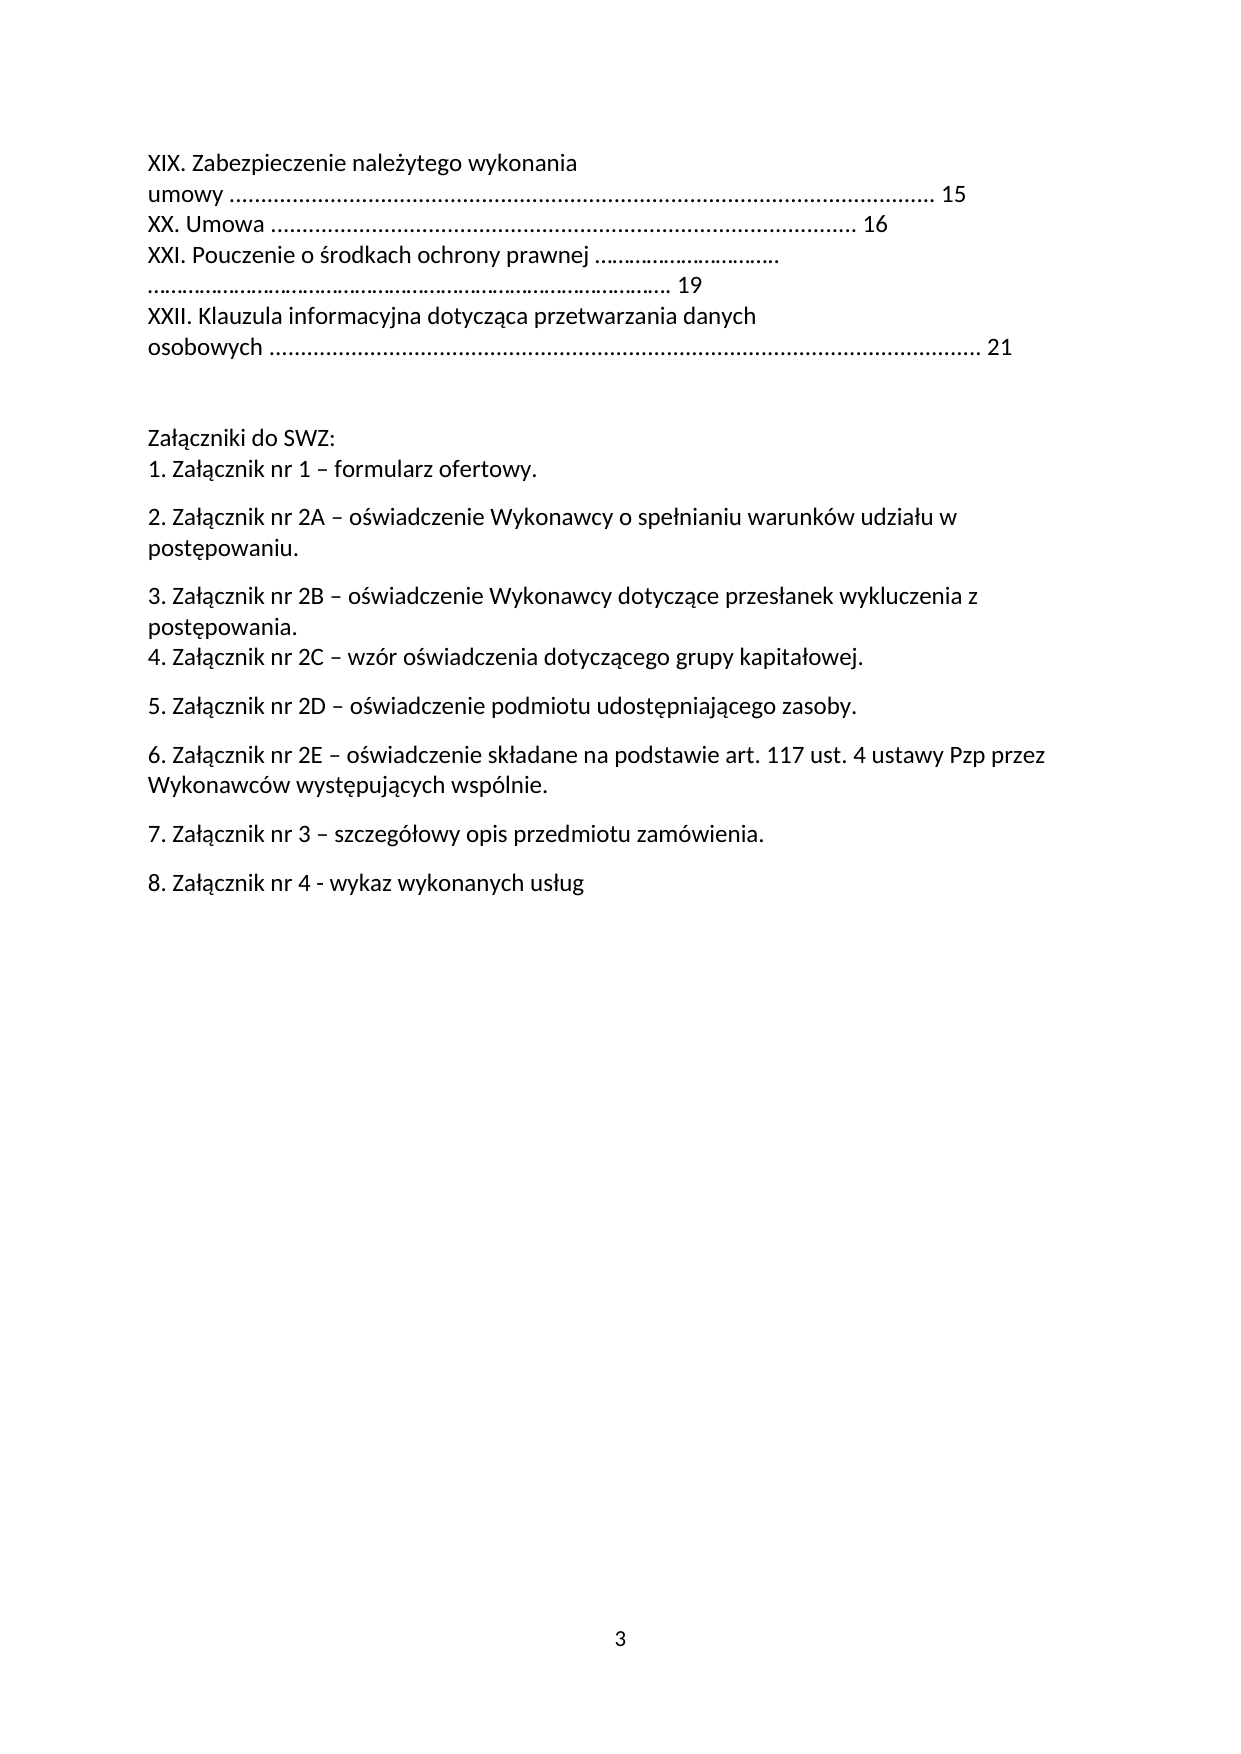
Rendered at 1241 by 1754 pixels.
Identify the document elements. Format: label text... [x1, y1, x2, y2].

text XIX. Zabezpieczenie należytego wykonania umowy ................................................................................................................ 15 [148, 148, 1093, 209]
text XXI. Pouczenie o środkach ochrony prawnej …………………………..………………………………………………………………………………. 19 [148, 239, 1093, 300]
text 3. Załącznik nr 2B – oświadczenie Wykonawcy dotyczące przesłanek wykluczenia z postępowania. [148, 580, 1093, 641]
text 5. Załącznik nr 2D – oświadczenie podmiotu udostępniającego zasoby. [148, 690, 1093, 721]
text 2. Załącznik nr 2A – oświadczenie Wykonawcy o spełnianiu warunków udziału w postępowaniu. [148, 501, 1093, 562]
text 7. Załącznik nr 3 – szczegółowy opis przedmiotu zamówienia. [148, 818, 1093, 849]
text XXII. Klauzula informacyjna dotycząca przetwarzania danych osobowych ................................................................................................................. 21 [148, 300, 1093, 361]
text 8. Załącznik nr 4 - wykaz wykonanych usług [148, 867, 1093, 898]
text 6. Załącznik nr 2E – oświadczenie składane na podstawie art. 117 ust. 4 ustawy Pzp przez Wykonawców występujących wspólnie. [148, 739, 1093, 800]
text Załączniki do SWZ: [148, 422, 1093, 453]
text 4. Załącznik nr 2C – wzór oświadczenia dotyczącego grupy kapitałowej. [148, 641, 1093, 672]
text XX. Umowa ............................................................................................. 16 [148, 209, 1093, 239]
text 1. Załącznik nr 1 – formularz ofertowy. [148, 453, 1093, 483]
